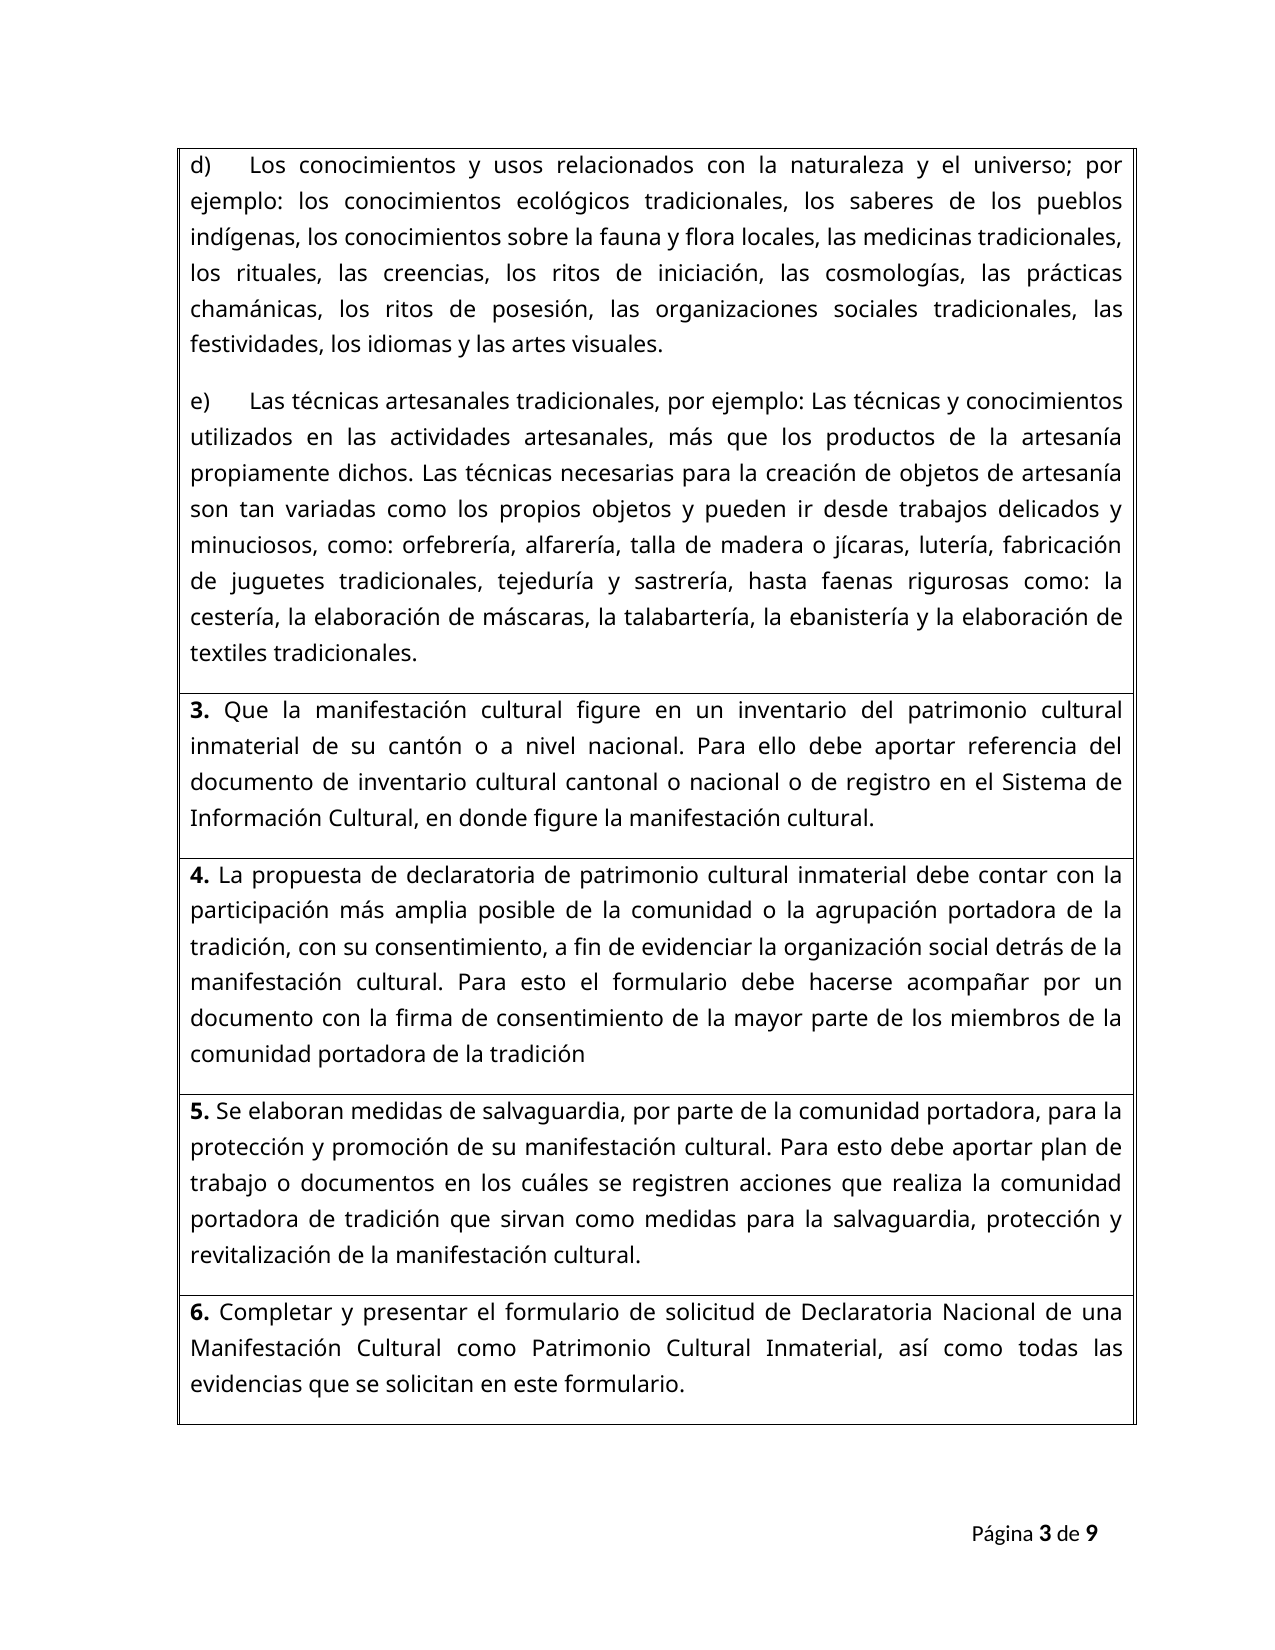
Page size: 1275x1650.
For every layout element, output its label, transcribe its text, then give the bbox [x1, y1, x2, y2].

table_cell 5. Se elaboran medidas de salvaguardia, por parte de la comunidad portadora, para la protección y promoción de su manifestación cultural. Para esto debe aportar plan de trabajo o documentos en los cuáles se registren acciones que realiza la comunidad portadora de tradición que sirvan como medidas para la salvaguardia, protección y revitalización de la manifestación cultural. [180, 1095, 1133, 1295]
table_cell 3. Que la manifestación cultural figure en un inventario del patrimonio cultural inmaterial de su cantón o a nivel nacional. Para ello debe aportar referencia del documento de inventario cultural cantonal o nacional o de registro en el Sistema de Información Cultural, en donde figure la manifestación cultural. [180, 694, 1133, 857]
table_cell 6. Completar y presentar el formulario de solicitud de Declaratoria Nacional de una Manifestación Cultural como Patrimonio Cultural Inmaterial, así como todas las evidencias que se solicitan en este formulario. [180, 1296, 1133, 1424]
table_cell 4. La propuesta de declaratoria de patrimonio cultural inmaterial debe contar con la participación más amplia posible de la comunidad o la agrupación portadora de la tradición, con su consentimiento, a fin de evidenciar la organización social detrás de la manifestación cultural. Para esto el formulario debe hacerse acompañar por un documento con la firma de consentimiento de la mayor parte de los miembros de la comunidad portadora de la tradición [180, 859, 1133, 1094]
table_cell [180, 149, 1133, 693]
